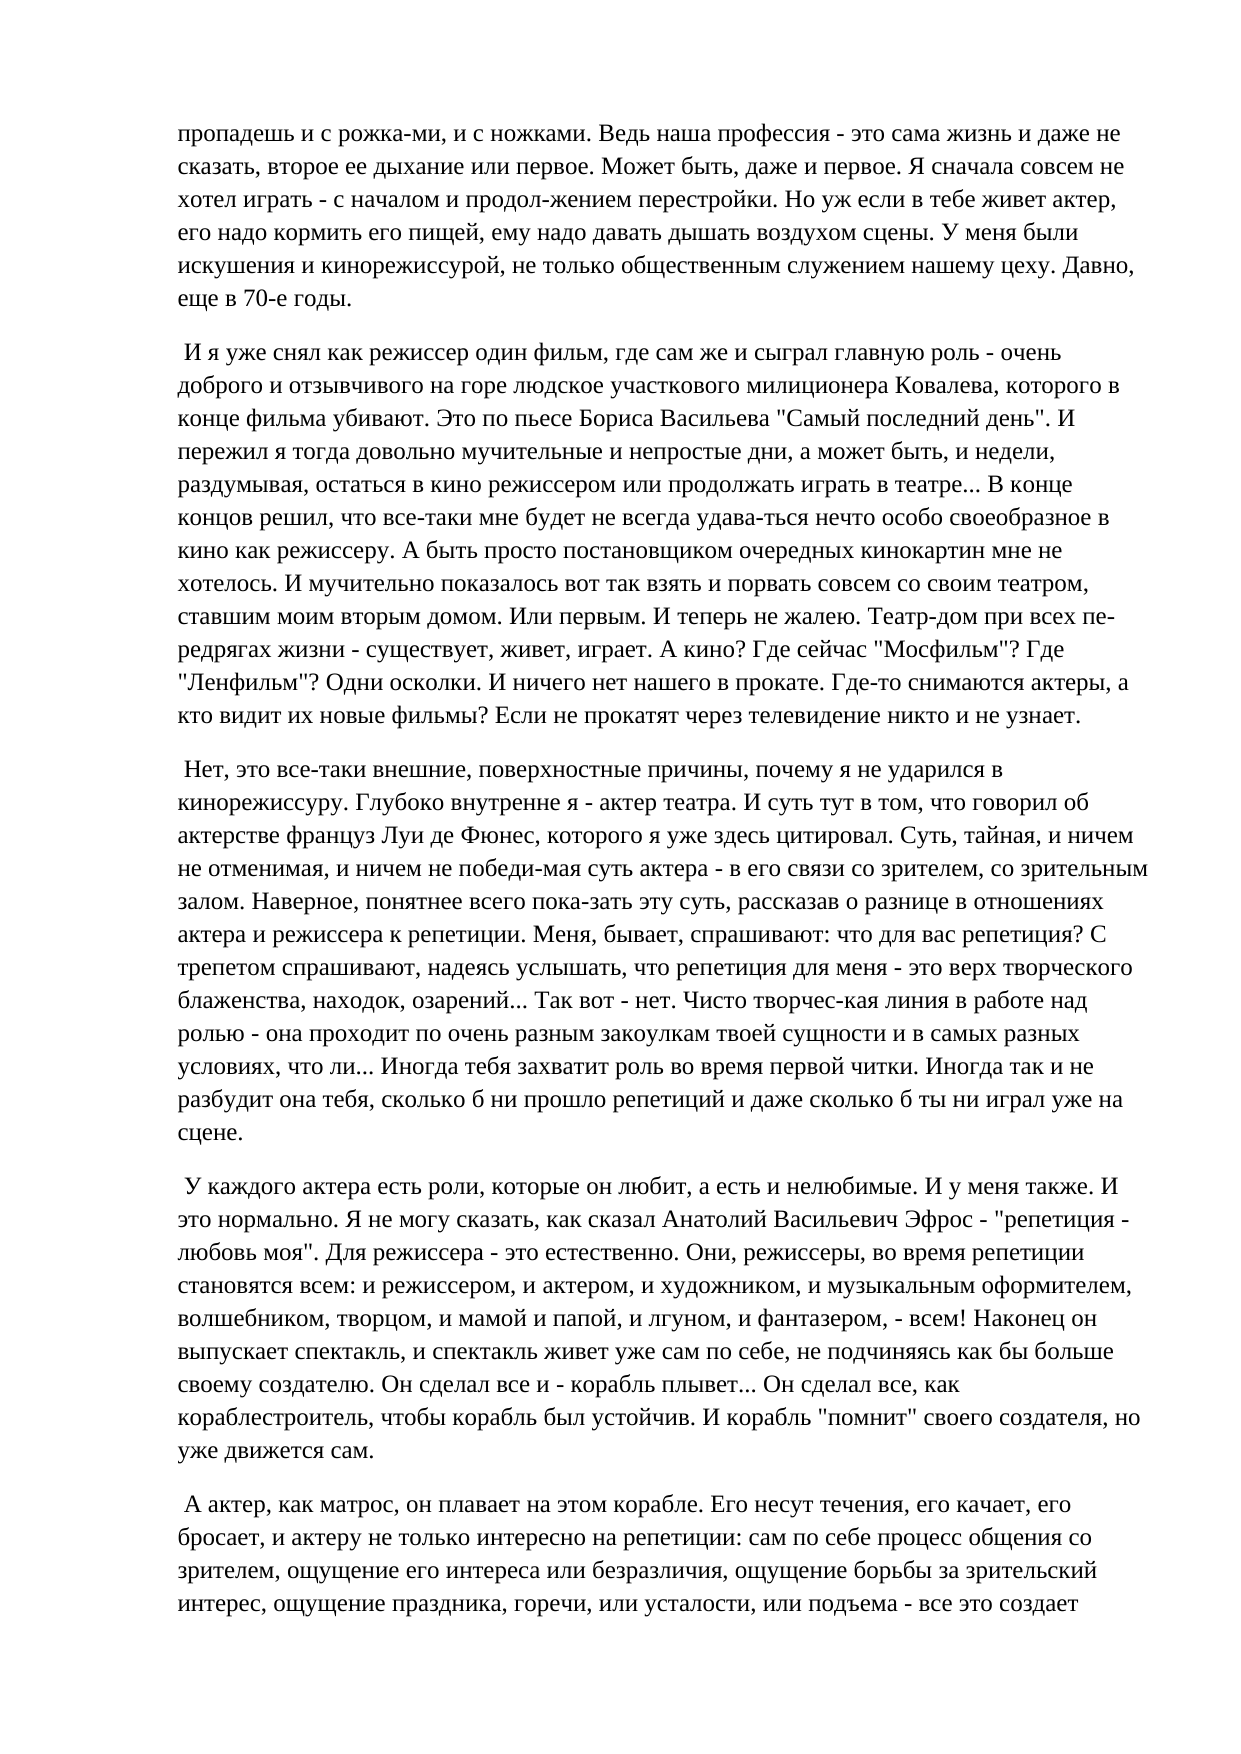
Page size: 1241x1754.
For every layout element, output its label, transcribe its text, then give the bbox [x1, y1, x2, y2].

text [177, 1489, 1152, 1617]
text И я уже снял как режиссер один фильм, где сам же и сыграл главную роль - очень доброго и отзывчивого на горе людское участкового милиционера Ковалева, которого в конце фильма убивают. Это по пьесе Бориса Васильева "Самый последний день". И пережил я тогда довольно мучительные и непростые дни, а может быть, и недели, раздумывая, остаться в кино режиссером или продолжать играть в театре... В конце концов решил, что все-таки мне будет не всегда удава-ться нечто особо своеобразное в кино как режиссеру. А быть просто постановщиком очередных кинокартин мне не хотелось. И мучительно показалось вот так взять и порвать совсем со своим театром, ставшим моим вторым домом. Или первым. И теперь не жалею. Театр-дом при всех пе-редрягах жизни - существует, живет, играет. А кино? Где сейчас "Мосфильм"? Где "Ленфильм"? Одни осколки. И ничего нет нашего в прокате. Где-то снимаются актеры, а кто видит их новые фильмы? Если не прокатят через телевидение никто и не узнает. [177, 337, 1152, 729]
text У каждого актера есть роли, которые он любит, а есть и нелюбимые. И у меня также. И это нормально. Я не могу сказать, как сказал Анатолий Васильевич Эфрос - "репетиция - любовь моя". Для режиссера - это естественно. Они, режиссеры, во время репетиции становятся всем: и режиссером, и актером, и художником, и музыкальным оформителем, волшебником, творцом, и мамой и папой, и лгуном, и фантазером, - всем! Наконец он выпускает спектакль, и спектакль живет уже сам по себе, не подчиняясь как бы больше своему создателю. Он сделал все и - корабль плывет... Он сделал все, как кораблестроитель, чтобы корабль был устойчив. И корабль "помнит" своего создателя, но уже движется сам. [177, 1171, 1152, 1464]
text Нет, это все-таки внешние, поверхностные причины, почему я не ударился в кинорежиссуру. Глубоко внутренне я - актер театра. И суть тут в том, что говорил об актерстве француз Луи де Фюнес, которого я уже здесь цитировал. Суть, тайная, и ничем не отменимая, и ничем не победи-мая суть актера - в его связи со зрителем, со зрительным залом. Наверное, понятнее всего пока-зать эту суть, рассказав о разнице в отношениях актера и режиссера к репетиции. Меня, бывает, спрашивают: что для вас репетиция? С трепетом спрашивают, надеясь услышать, что репетиция для меня - это верх творческого блаженства, находок, озарений... Так вот - нет. Чисто творчес-кая линия в работе над ролью - она проходит по очень разным закоулкам твоей сущности и в самых разных условиях, что ли... Иногда тебя захватит роль во время первой читки. Иногда так и не разбудит она тебя, сколько б ни прошло репетиций и даже сколько б ты ни играл уже на сцене. [177, 754, 1152, 1146]
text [177, 118, 1152, 312]
